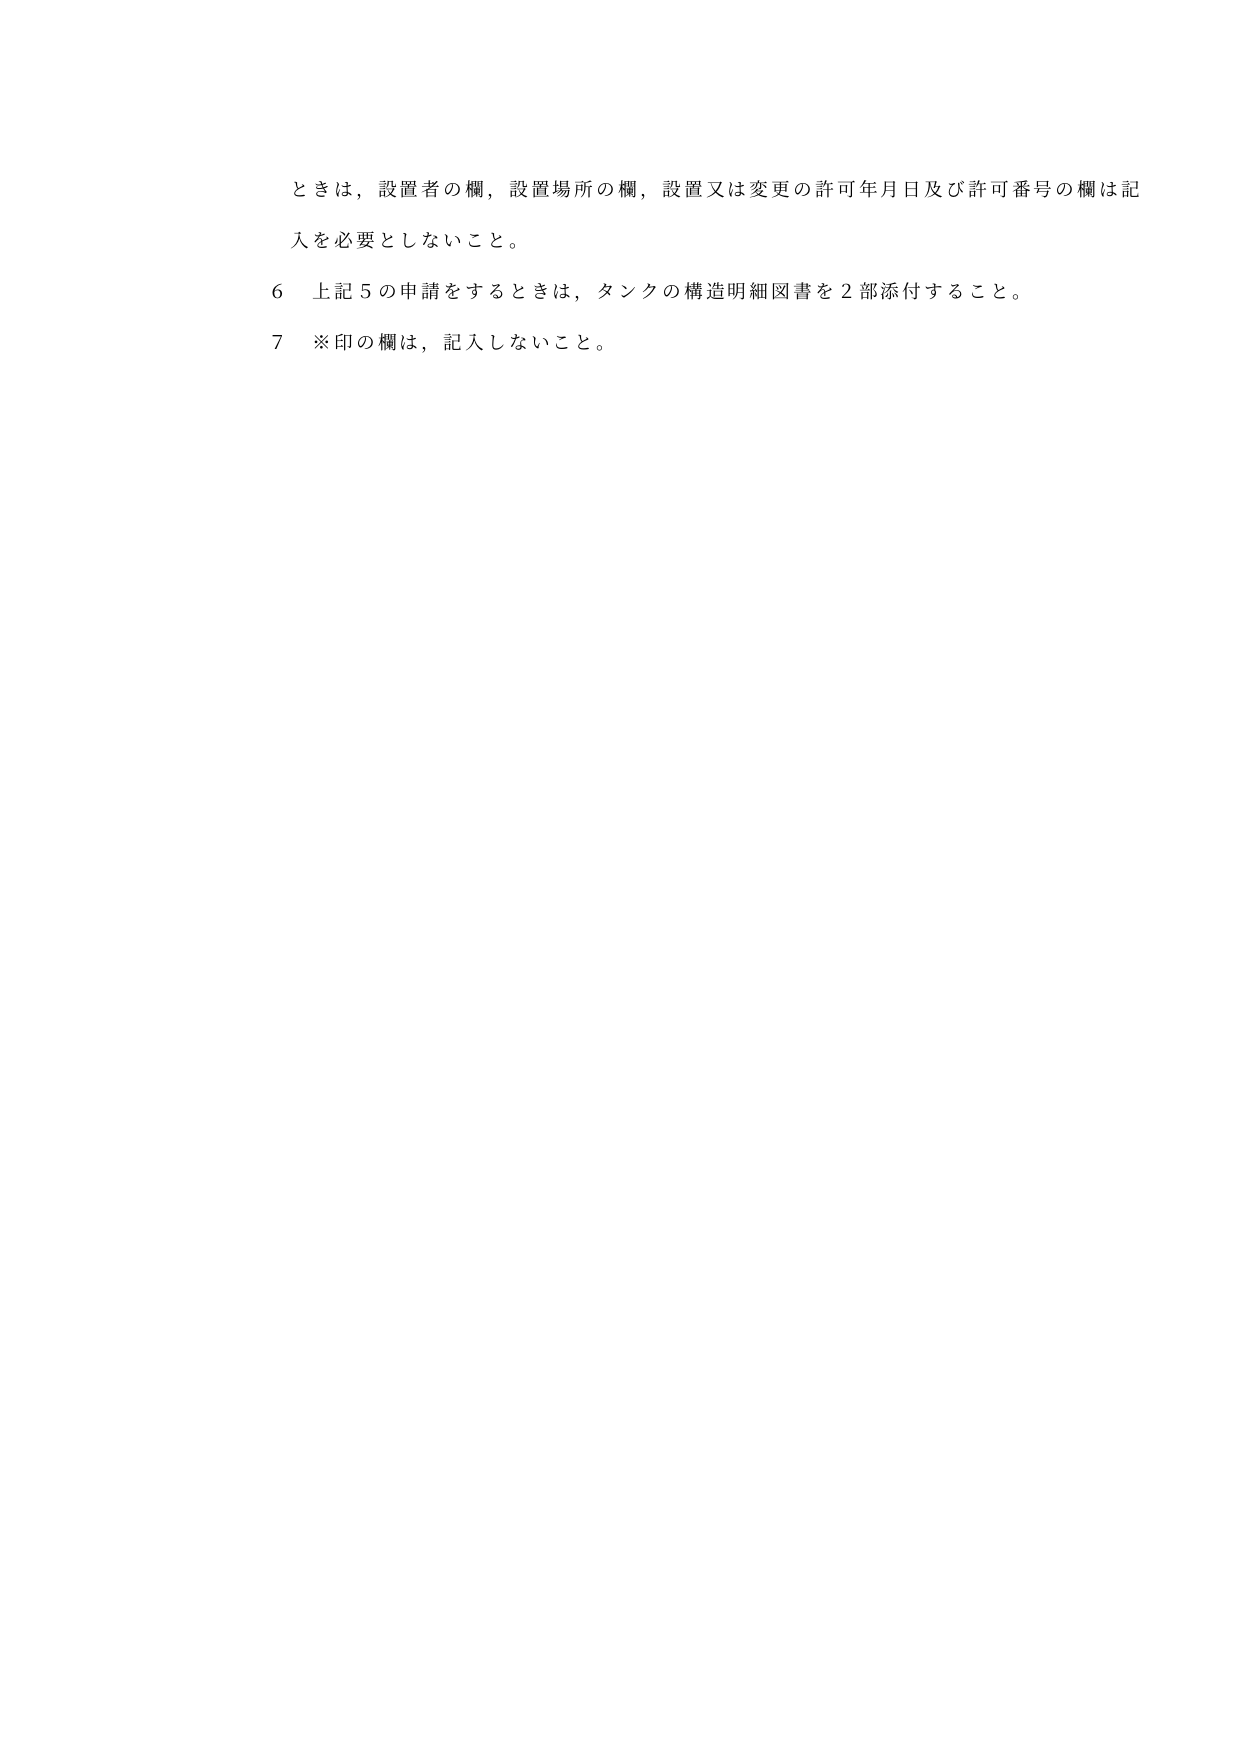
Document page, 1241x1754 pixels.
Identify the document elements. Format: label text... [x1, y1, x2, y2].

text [259, 163, 1143, 265]
text ６ 上記５の申請をするときは，タンクの構造明細図書を２部添付すること。 [259, 265, 1143, 316]
text ７ ※印の欄は，記入しないこと。 [259, 316, 1143, 367]
